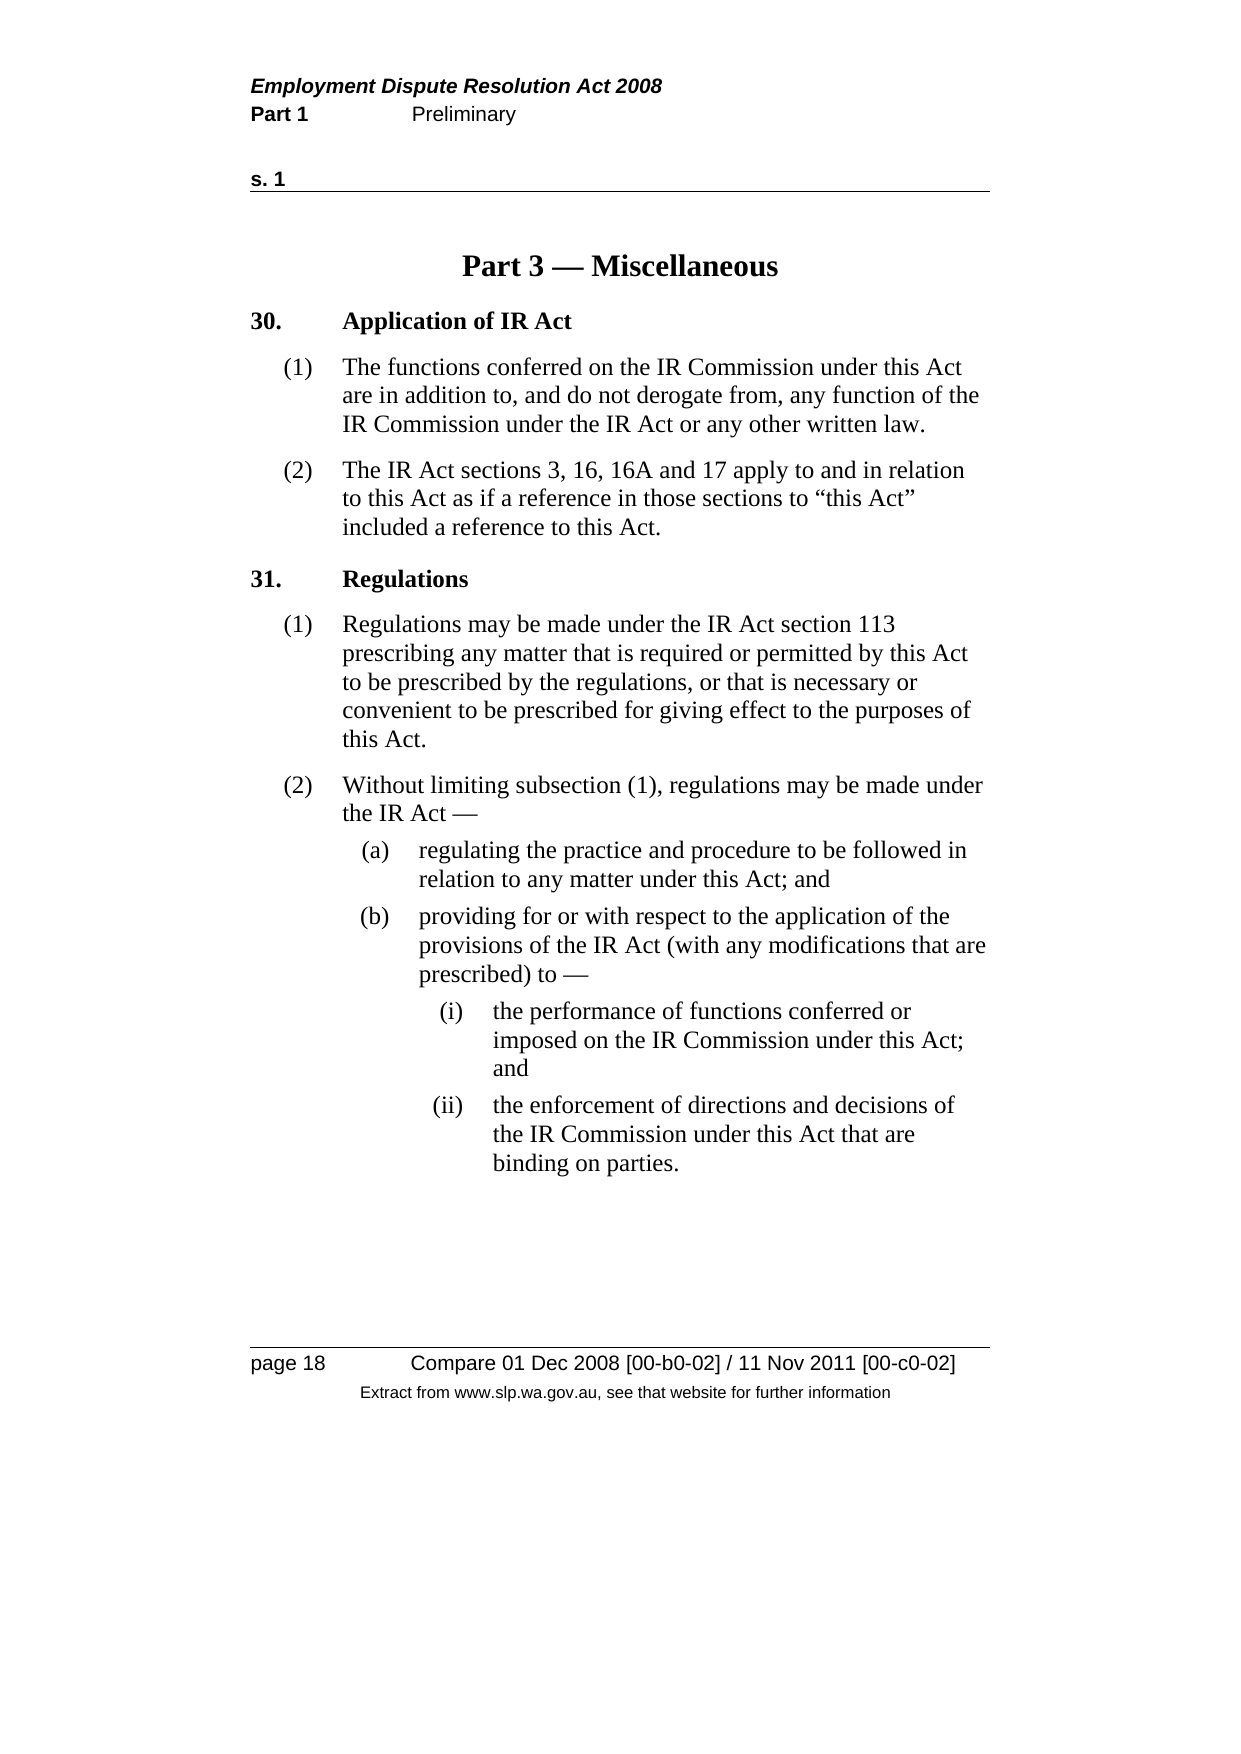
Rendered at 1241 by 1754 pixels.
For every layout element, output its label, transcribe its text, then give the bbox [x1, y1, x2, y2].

text (ii) the enforcement of directions and decisions of the IR Commission under this Act that are binding on parties. [250, 1091, 990, 1177]
text (i) the performance of functions conferred or imposed on the IR Commission under this Act; and [250, 996, 990, 1082]
text (1) Regulations may be made under the IR Act section 113 prescribing any matter that is required or permitted by this Act to be prescribed by the regulations, or that is necessary or convenient to be prescribed for giving effect to the purposes of this Act. [250, 609, 990, 753]
subtitle Part 3 — Miscellaneous [250, 247, 990, 283]
text (2) The IR Act sections 3, 16, 16A and 17 apply to and in relation to this Act as if a reference in those sections to “this Act” included a reference to this Act. [250, 455, 990, 541]
text (a) regulating the practice and procedure to be followed in relation to any matter under this Act; and [250, 836, 990, 893]
text (2) Without limiting subsection (1), regulations may be made under the IR Act — [250, 770, 990, 827]
text (1) The functions conferred on the IR Commission under this Act are in addition to, and do not derogate from, any function of the IR Commission under the IR Act or any other written law. [250, 352, 990, 438]
subtitle 30. Application of IR Act [250, 306, 990, 335]
subtitle 31. Regulations [250, 564, 990, 593]
text (b) providing for or with respect to the application of the provisions of the IR Act (with any modifications that are prescribed) to — [250, 901, 990, 988]
